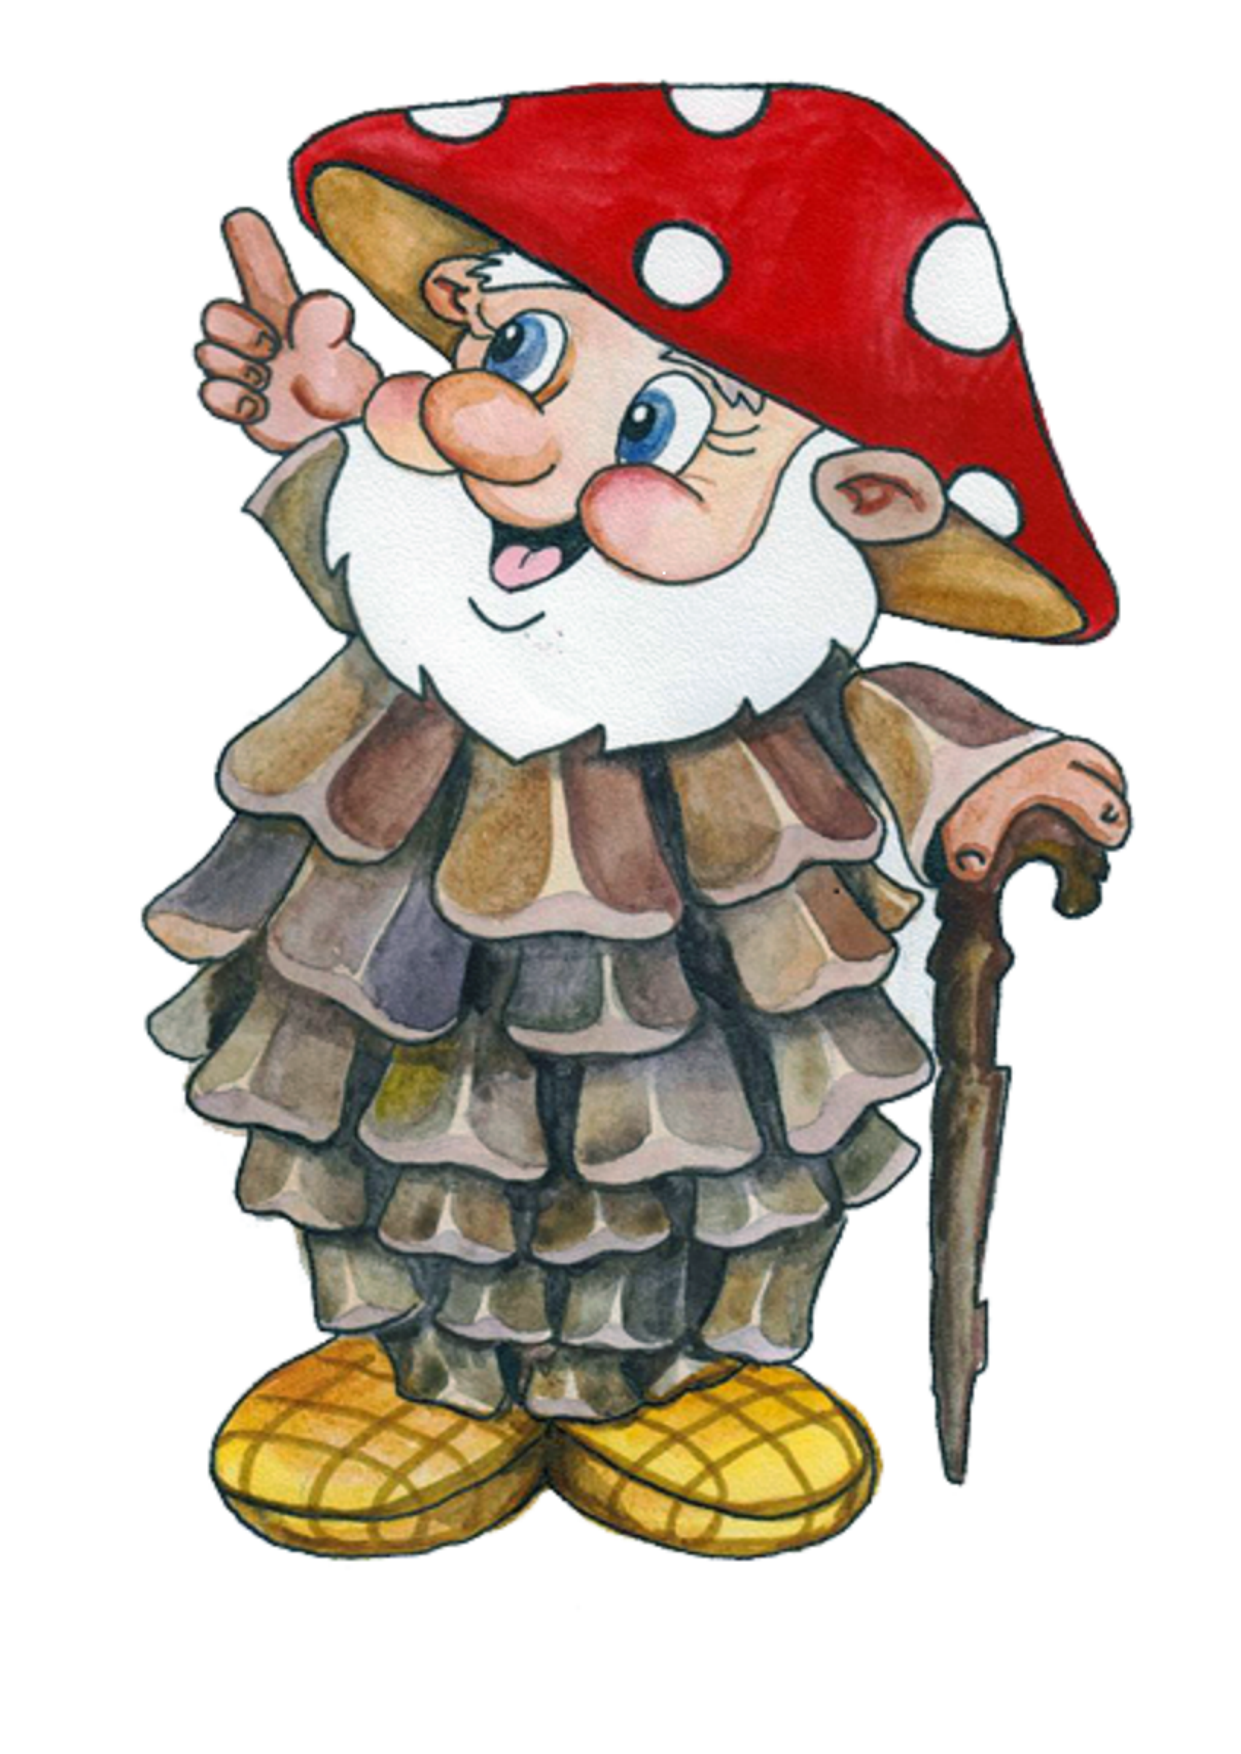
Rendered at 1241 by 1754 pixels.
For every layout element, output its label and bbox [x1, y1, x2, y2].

picture [40, 70, 1207, 1634]
